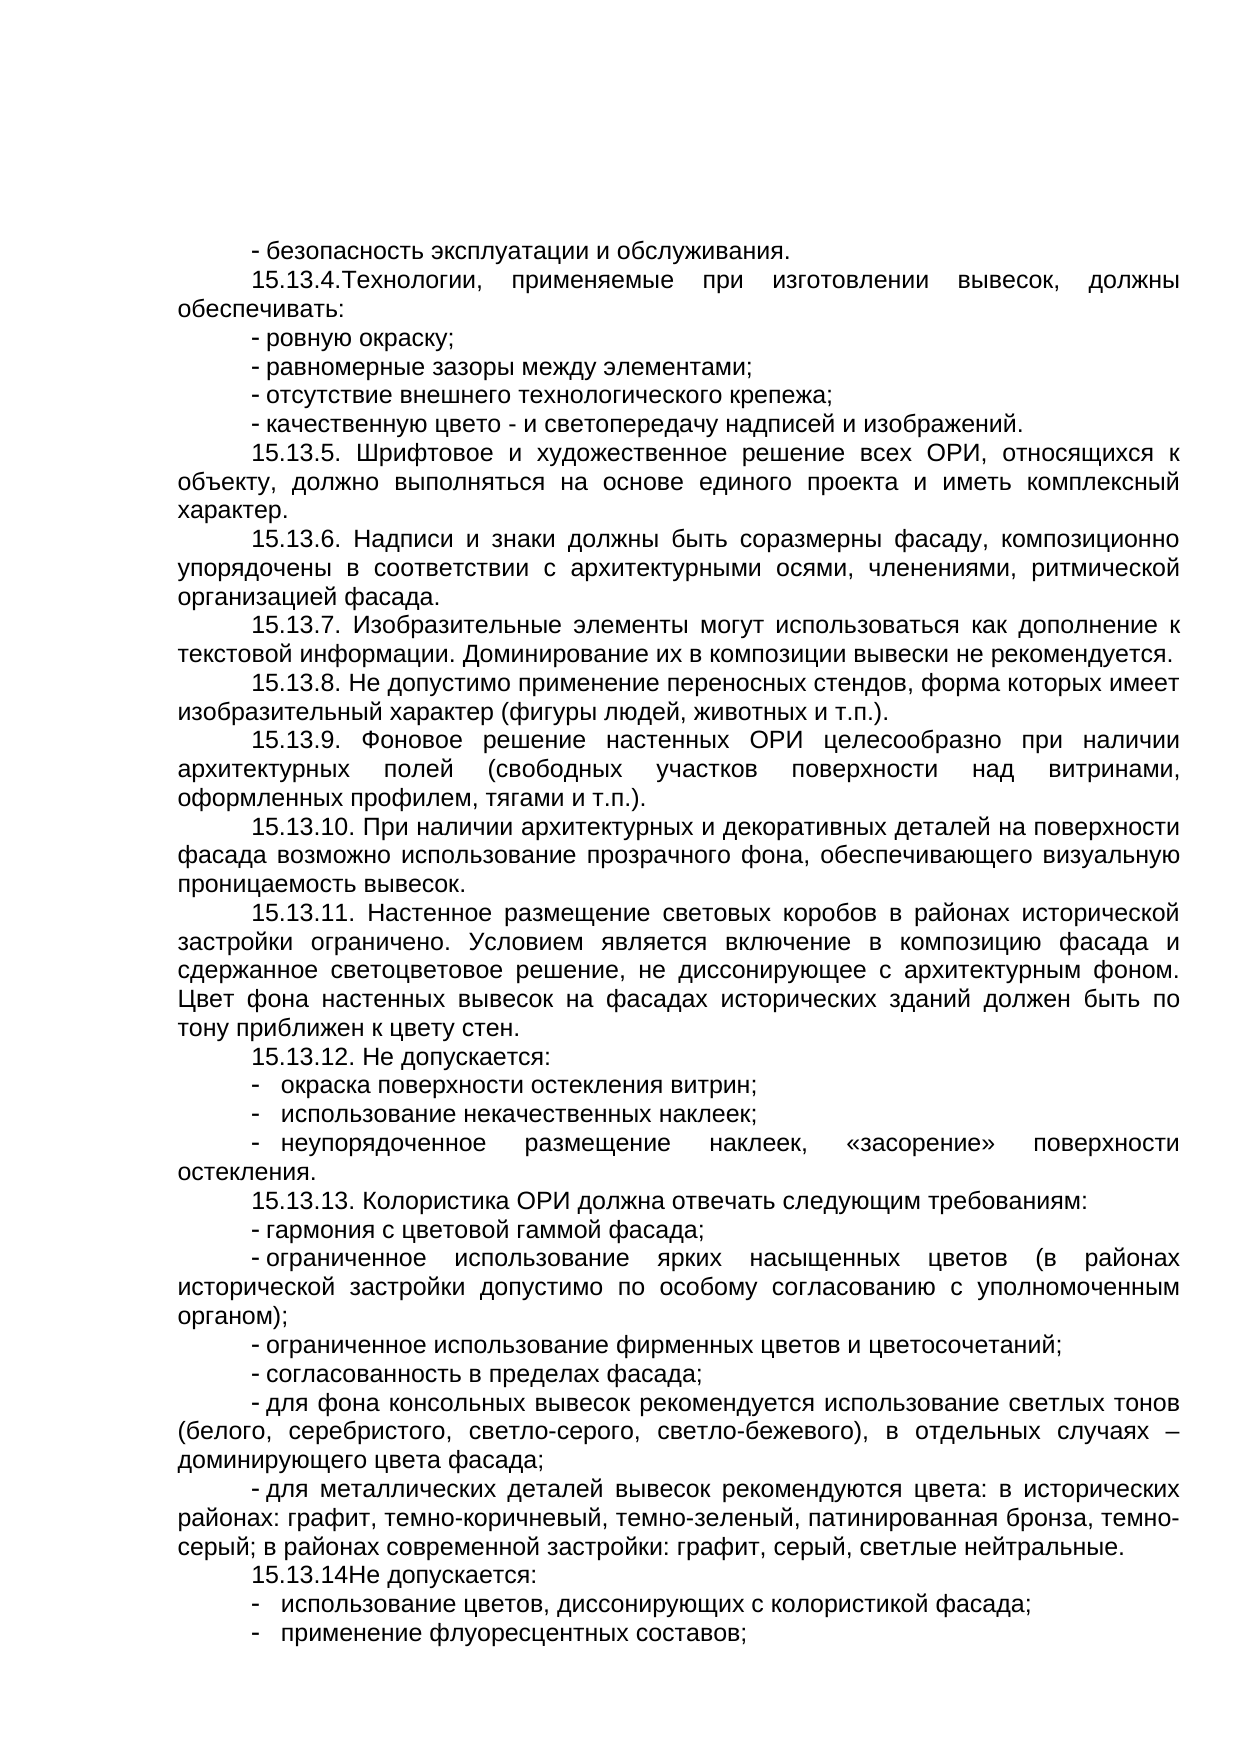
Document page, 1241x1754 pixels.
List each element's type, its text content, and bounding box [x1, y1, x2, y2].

list окраска поверхности остекления витрин; [177, 1071, 1181, 1099]
text 15.13.14Не допускается: [177, 1560, 1181, 1589]
list применение флуоресцентных составов; [177, 1618, 1181, 1647]
text 15.13.10. При наличии архитектурных и декоративных деталей на поверхности фасада возможно использование прозрачного фона, обеспечивающего визуальную проницаемость вывесок. [177, 812, 1181, 898]
text 15.13.11. Настенное размещение световых коробов в районах исторической застройки ограничено. Условием является включение в композицию фасада и сдержанное светоцветовое решение, не диссонирующее с архитектурным фоном. Цвет фона настенных вывесок на фасадах исторических зданий должен быть по тону приближен к цвету стен. [177, 898, 1181, 1042]
list неупорядоченное размещение наклеек, «засорение» поверхности остекления. [177, 1128, 1181, 1186]
text 15.13.8. Не допустимо применение переносных стендов, форма которых имеет изобразительный характер (фигуры людей, животных и т.п.). [177, 668, 1181, 726]
list безопасность эксплуатации и обслуживания. [177, 236, 1181, 265]
list гармония с цветовой гаммой фасада; [177, 1214, 1181, 1243]
text 15.13.13. Колористика ОРИ должна отвечать следующим требованиям: [177, 1186, 1181, 1214]
list отсутствие внешнего технологического крепежа; [177, 380, 1181, 409]
list равномерные зазоры между элементами; [177, 351, 1181, 380]
text 15.13.5. Шрифтовое и художественное решение всех ОРИ, относящихся к объекту, должно выполняться на основе единого проекта и иметь комплексный характер. [177, 438, 1181, 524]
list использование некачественных наклеек; [177, 1099, 1181, 1128]
list использование цветов, диссонирующих с колористикой фасада; [177, 1589, 1181, 1618]
list ограниченное использование ярких насыщенных цветов (в районах исторической застройки допустимо по особому согласованию с уполномоченным органом); [177, 1243, 1181, 1330]
list качественную цвето - и светопередачу надписей и изображений. [177, 409, 1181, 438]
list ограниченное использование фирменных цветов и цветосочетаний; [177, 1330, 1181, 1359]
text 15.13.6. Надписи и знаки должны быть соразмерны фасаду, композиционно упорядочены в соответствии с архитектурными осями, членениями, ритмической организацией фасада. [177, 524, 1181, 611]
list для фона консольных вывесок рекомендуется использование светлых тонов (белого, серебристого, светло-серого, светло-бежевого), в отдельных случаях – доминирующего цвета фасада; [177, 1387, 1181, 1474]
text 15.13.4.Технологии, применяемые при изготовлении вывесок, должны обеспечивать: [177, 265, 1181, 323]
text 15.13.9. Фоновое решение настенных ОРИ целесообразно при наличии архитектурных полей (свободных участков поверхности над витринами, оформленных профилем, тягами и т.п.). [177, 726, 1181, 812]
list согласованность в пределах фасада; [177, 1359, 1181, 1387]
list для металлических деталей вывесок рекомендуются цвета: в исторических районах: графит, темно-коричневый, темно-зеленый, патинированная бронза, темно-серый; в районах современной застройки: графит, серый, светлые нейтральные. [177, 1474, 1181, 1560]
text 15.13.7. Изобразительные элементы могут использоваться как дополнение к текстовой информации. Доминирование их в композиции вывески не рекомендуется. [177, 611, 1181, 668]
text 15.13.12. Не допускается: [177, 1042, 1181, 1071]
list ровную окраску; [177, 323, 1181, 351]
